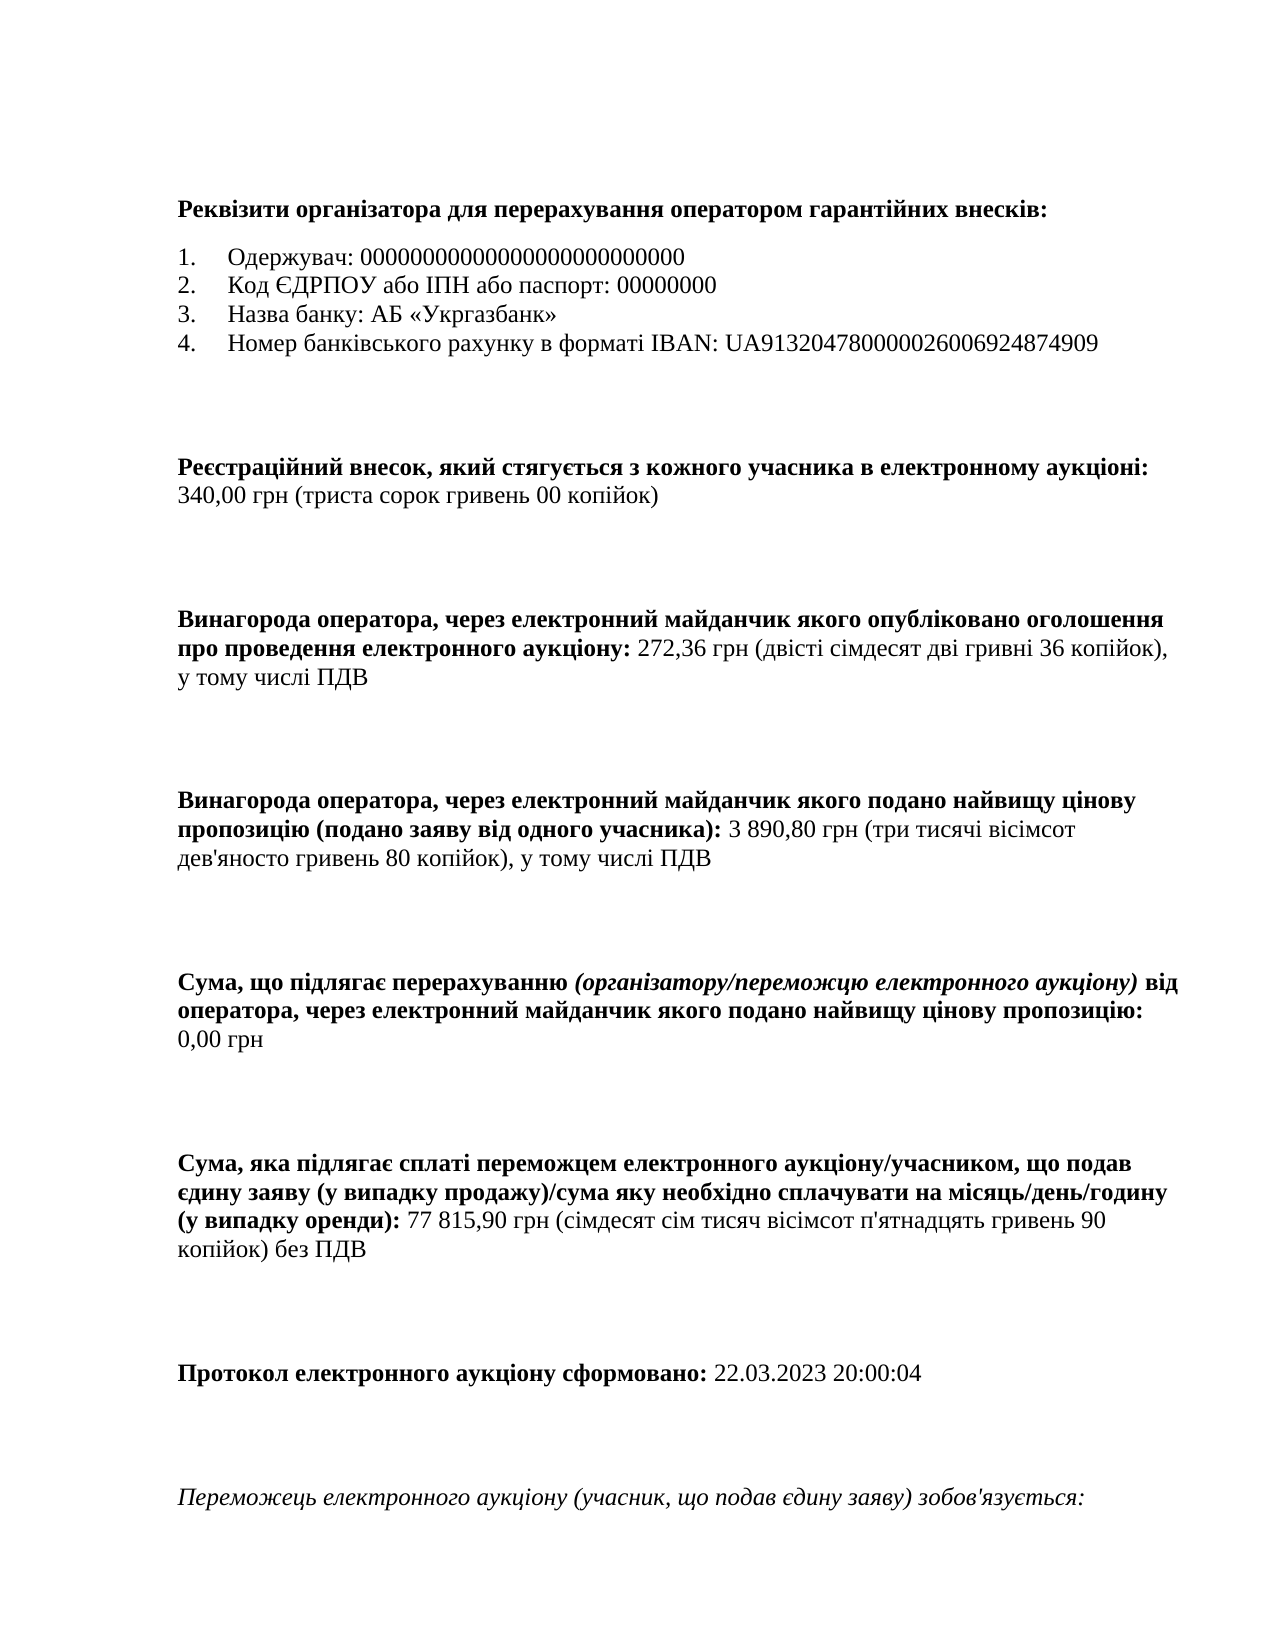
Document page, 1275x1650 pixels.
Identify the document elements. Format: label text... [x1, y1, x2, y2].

text Винагорода оператора, через електронний майданчик якого подано найвищу цінову пропозицію (подано заяву від одного учасника): 3 890,80 грн (три тисячі вісімсот дев'яносто гривень 80 копійок), у тому числі ПДВ [177, 797, 1186, 883]
text Реєстраційний внесок, який стягується з кожного учасника в електронному аукціоні: 340,00 грн (триста сорок гривень 00 копійок) [177, 463, 1186, 521]
text Реквізити організатора для перерахування оператором гарантійних внесків: [177, 194, 1186, 223]
text Сума, яка підлягає сплаті переможцем електронного аукціону/учасником, що подав єдину заяву (у випадку продажу)/сума яку необхідно сплачувати на місяць/день/годину (у випадку оренди): 77 815,90 грн (сімдесят сім тисяч вісімсот п'ятнадцять гривень 90 копійок) без ПДВ [177, 1159, 1186, 1274]
text Протокол електронного аукціону сформовано: 22.03.2023 20:00:04 [177, 1369, 1186, 1398]
text Сума, що підлягає перерахуванню (організатору/переможцю електронного аукціону) від оператора, через електронний майданчик якого подано найвищу цінову пропозицію: 0,00 грн [177, 978, 1186, 1064]
list Одержувач: 00000000000000000000000000 [177, 242, 1186, 271]
list Код ЄДРПОУ або ІПН або паспорт: 00000000 [177, 274, 1186, 303]
list Номер банківського рахунку в форматі IBAN: UA913204780000026006924874909 [177, 339, 1186, 368]
text Переможець електронного аукціону (учасник, що подав єдину заяву) зобов'язується: [177, 1493, 1186, 1522]
list Назва банку: АБ «Укргазбанк» [177, 307, 1186, 336]
text Винагорода оператора, через електронний майданчик якого опубліковано оголошення про проведення електронного аукціону: 272,36 грн (двісті сімдесят дві гривні 36 копійок), у тому числі ПДВ [177, 616, 1186, 702]
